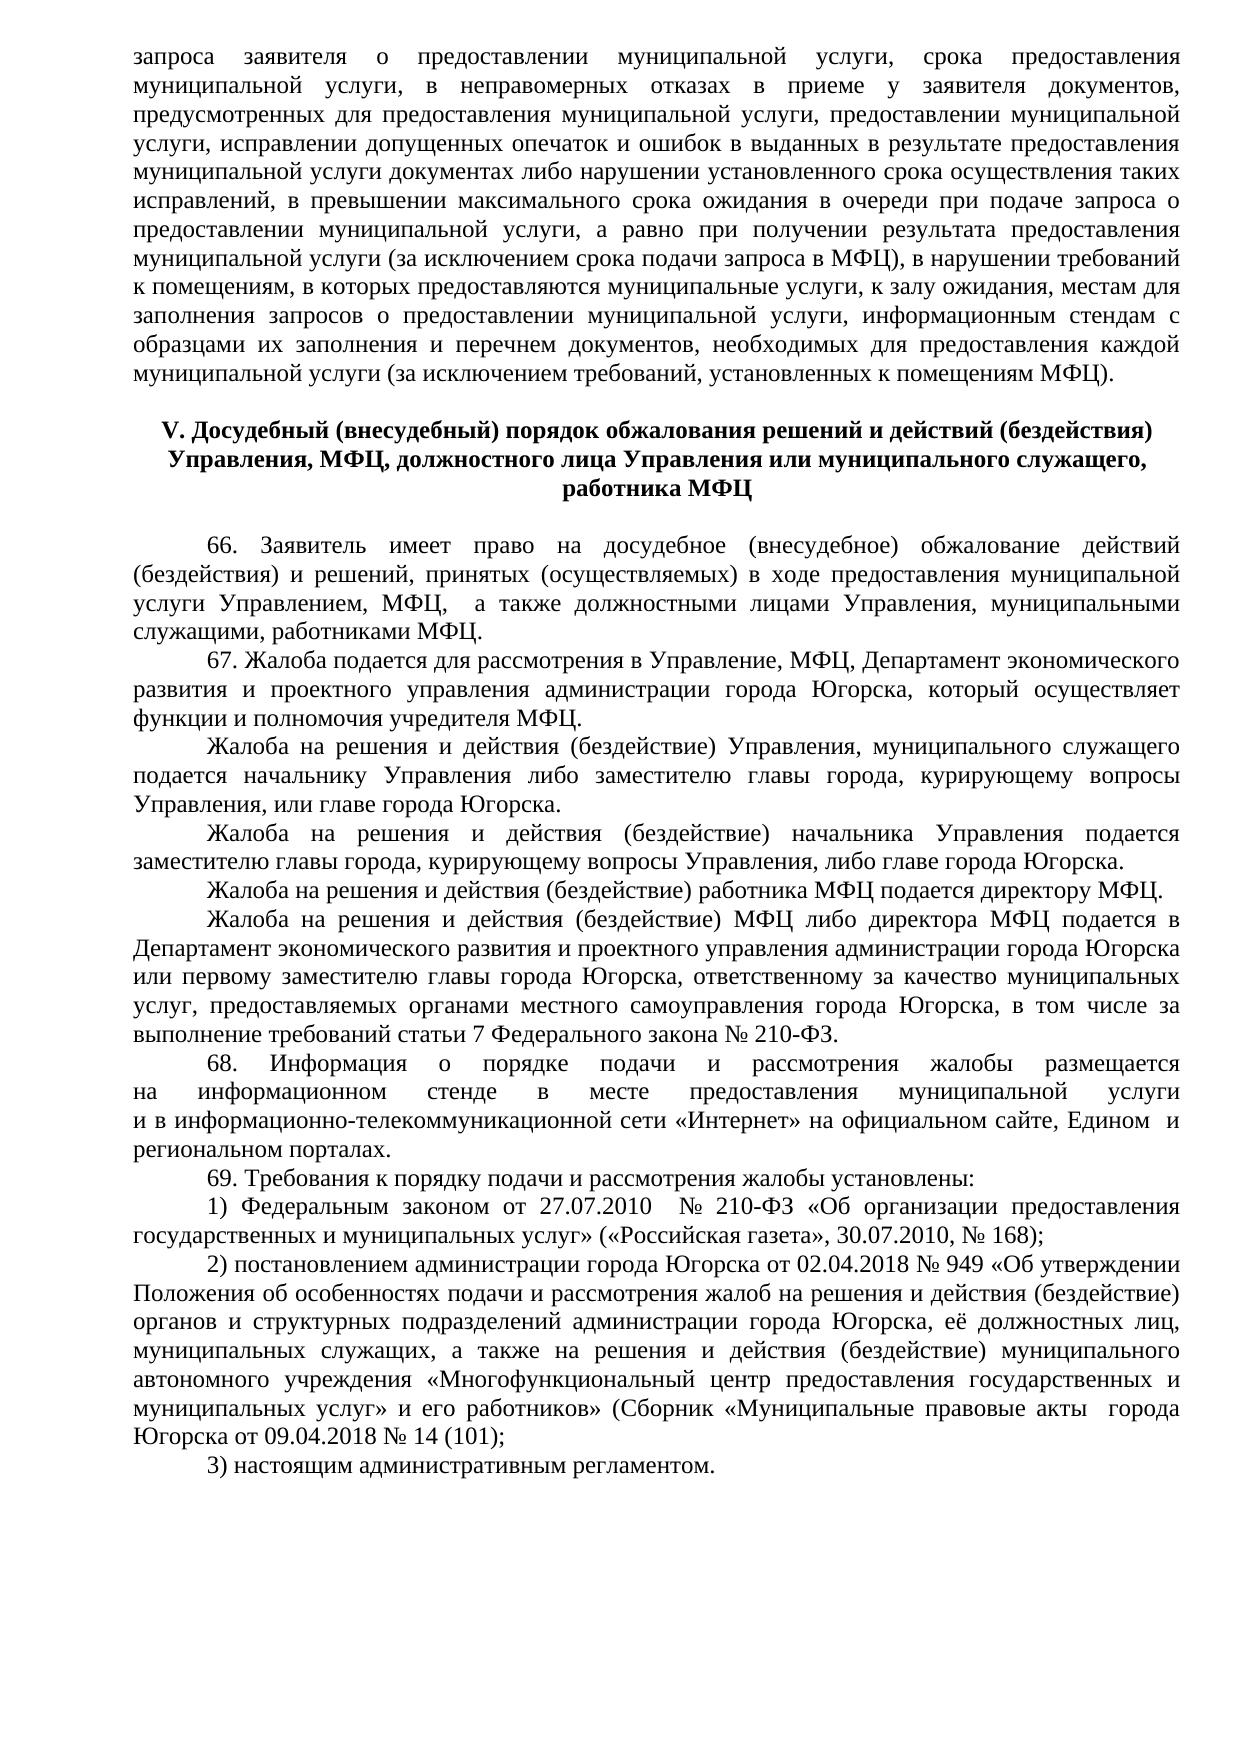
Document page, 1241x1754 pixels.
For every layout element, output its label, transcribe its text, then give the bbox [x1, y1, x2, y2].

text V. Досудебный (внесудебный) порядок обжалования решений и действий (бездействия) Управления, МФЦ, должностного лица Управления или муниципального служащего, работника МФЦ [133, 415, 1181, 501]
text 2) постановлением администрации города Югорска от 02.04.2018 № 949 «Об утверждении Положения об особенностях подачи и рассмотрения жалоб на решения и действия (бездействие) органов и структурных подразделений администрации города Югорска, её должностных лиц, муниципальных служащих, а также на решения и действия (бездействие) муниципального автономного учреждения «Многофункциональный центр предоставления государственных и муниципальных услуг» и его работников» (Сборник «Муниципальные правовые акты города Югорска от 09.04.2018 № 14 (101); [133, 1249, 1181, 1450]
text 68. Информация о порядке подачи и рассмотрения жалобы размещается на информационном стенде в месте предоставления муниципальной услуги и в информационно-телекоммуникационной сети «Интернет» на официальном сайте, Едином и региональном порталах. [133, 1048, 1181, 1163]
text Жалоба на решения и действия (бездействие) работника МФЦ подается директору МФЦ. [133, 875, 1181, 904]
text Жалоба на решения и действия (бездействие) Управления, муниципального служащего подается начальнику Управления либо заместителю главы города, курирующему вопросы Управления, или главе города Югорска. [133, 731, 1181, 818]
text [133, 41, 1181, 386]
text 69. Требования к порядку подачи и рассмотрения жалобы установлены: [133, 1163, 1181, 1191]
text 67. Жалоба подается для рассмотрения в Управление, МФЦ, Департамент экономического развития и проектного управления администрации города Югорска, который осуществляет функции и полномочия учредителя МФЦ. [133, 645, 1181, 731]
text 1) Федеральным законом от 27.07.2010 № 210-ФЗ «Об организации предоставления государственных и муниципальных услуг» («Российская газета», 30.07.2010, № 168); [133, 1191, 1181, 1249]
text 66. Заявитель имеет право на досудебное (внесудебное) обжалование действий (бездействия) и решений, принятых (осуществляемых) в ходе предоставления муниципальной услуги Управлением, МФЦ, а также должностными лицами Управления, муниципальными служащими, работниками МФЦ. [133, 530, 1181, 645]
text Жалоба на решения и действия (бездействие) начальника Управления подается заместителю главы города, курирующему вопросы Управления, либо главе города Югорска. [133, 818, 1181, 875]
text Жалоба на решения и действия (бездействие) МФЦ либо директора МФЦ подается в Департамент экономического развития и проектного управления администрации города Югорска или первому заместителю главы города Югорска, ответственному за качество муниципальных услуг, предоставляемых органами местного самоуправления города Югорска, в том числе за выполнение требований статьи 7 Федерального закона № 210-ФЗ. [133, 904, 1181, 1048]
text 3) настоящим административным регламентом. [133, 1450, 1181, 1479]
